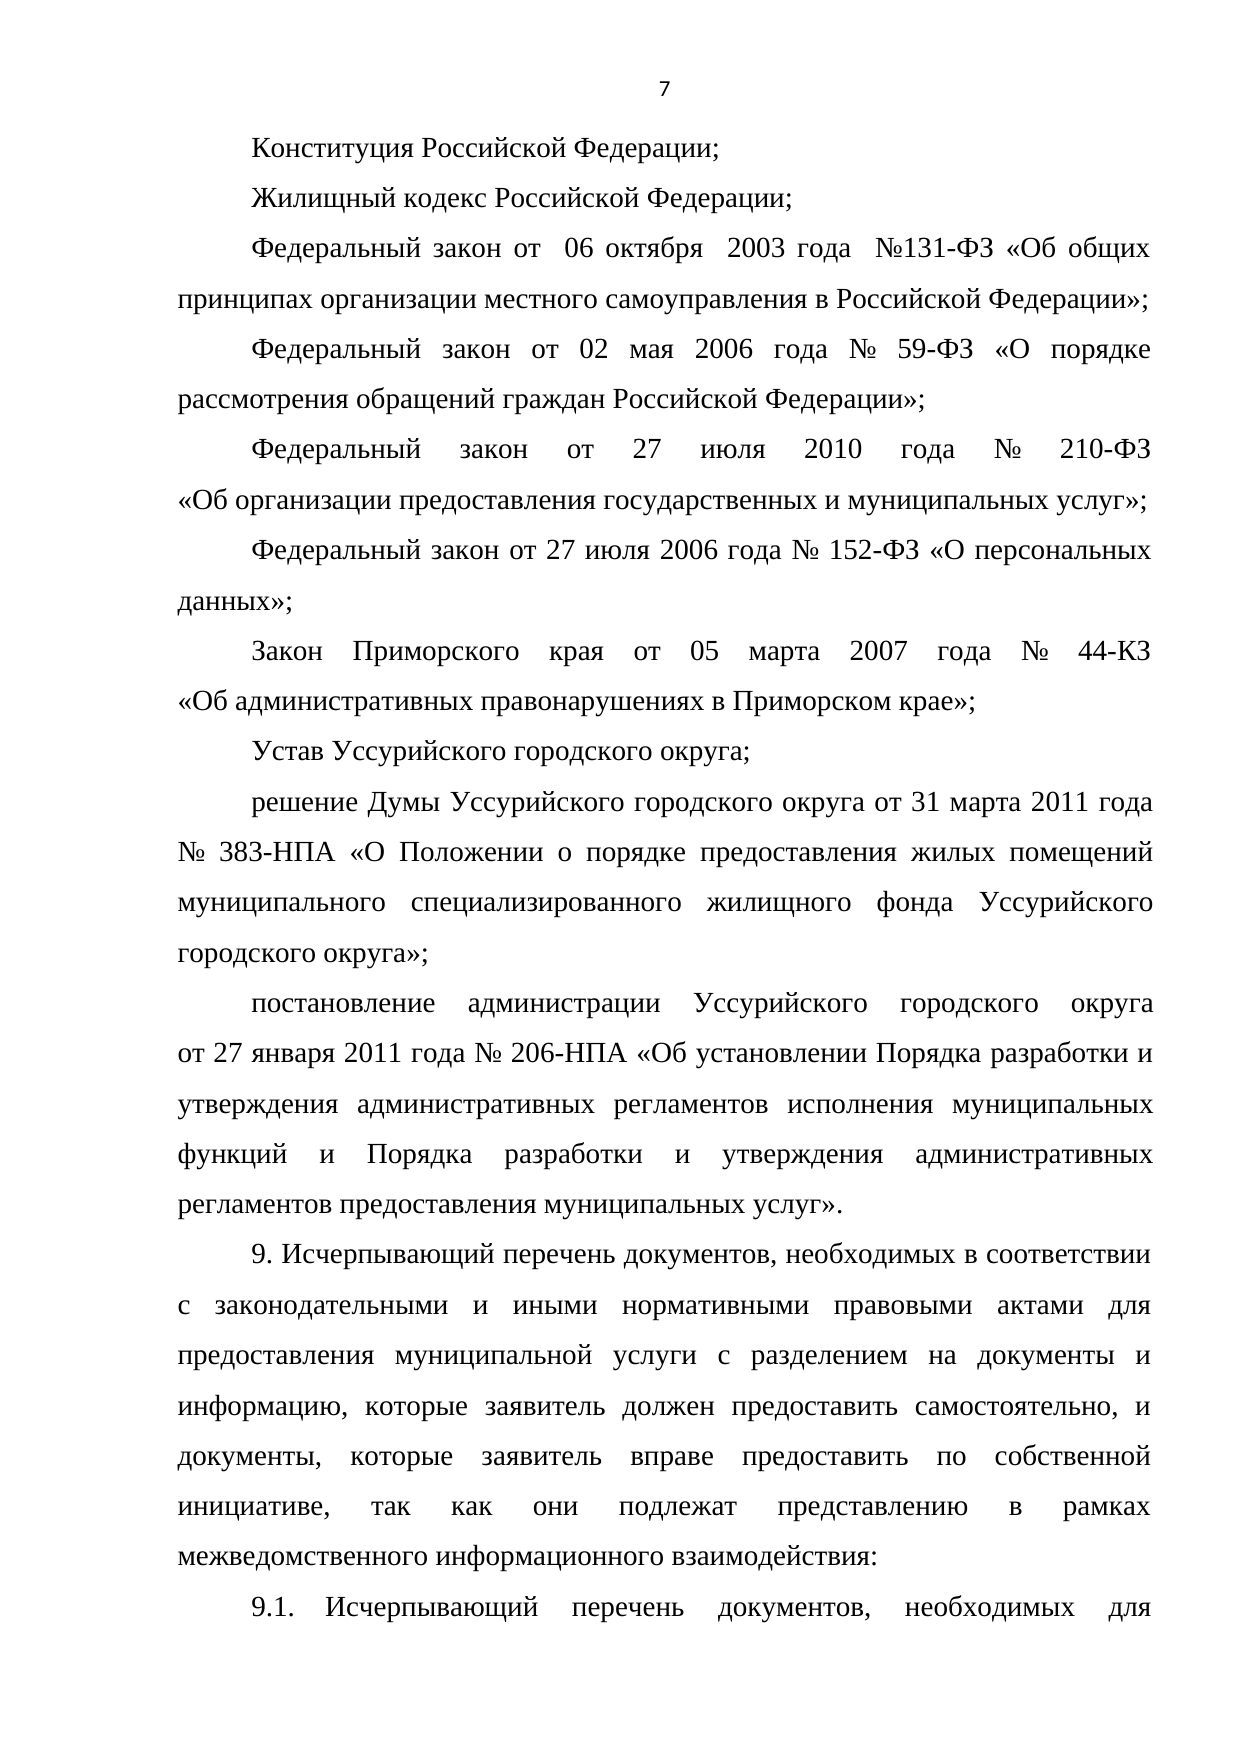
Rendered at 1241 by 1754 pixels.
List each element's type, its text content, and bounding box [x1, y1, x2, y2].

text Федеральный закон от 27 июля 2006 года № 152-ФЗ «О персональных данных»; [177, 532, 1152, 616]
text 9. Исчерпывающий перечень документов, необходимых в соответствии с законодательными и иными нормативными правовыми актами для предоставления муниципальной услуги с разделением на документы и информацию, которые заявитель должен предоставить самостоятельно, и документы, которые заявитель вправе предоставить по собственной инициативе, так как они подлежат представлению в рамках межведомственного информационного взаимодействия: [177, 1237, 1152, 1572]
text Устав Уссурийского городского округа; [177, 733, 1140, 767]
text Федеральный закон от 27 июля 2010 года № 210-ФЗ «Об организации предоставления государственных и муниципальных услуг»; [177, 432, 1152, 516]
text Закон Приморского края от 05 марта 2007 года № 44-КЗ «Об административных правонарушениях в Приморском крае»; [177, 633, 1152, 717]
text Жилищный кодекс Российской Федерации; [177, 180, 1152, 214]
text Федеральный закон от 06 октября 2003 года №131-ФЗ «Об общих принципах организации местного самоуправления в Российской Федерации»; [177, 230, 1152, 314]
list Конституция Российской Федерации; [177, 130, 1152, 163]
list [177, 1589, 1152, 1622]
text решение Думы Уссурийского городского округа от 31 марта 2011 года № 383-НПА «О Положении о порядке предоставления жилых помещений муниципального специализированного жилищного фонда Уссурийского городского округа»; [177, 784, 1154, 968]
text постановление администрации Уссурийского городского округа от 27 января 2011 года № 206-НПА «Об установлении Порядка разработки и утверждения административных регламентов исполнения муниципальных функций и Порядка разработки и утверждения административных регламентов предоставления муниципальных услуг». [177, 985, 1154, 1220]
text Федеральный закон от 02 мая 2006 года № 59-ФЗ «О порядке рассмотрения обращений граждан Российской Федерации»; [177, 331, 1152, 415]
